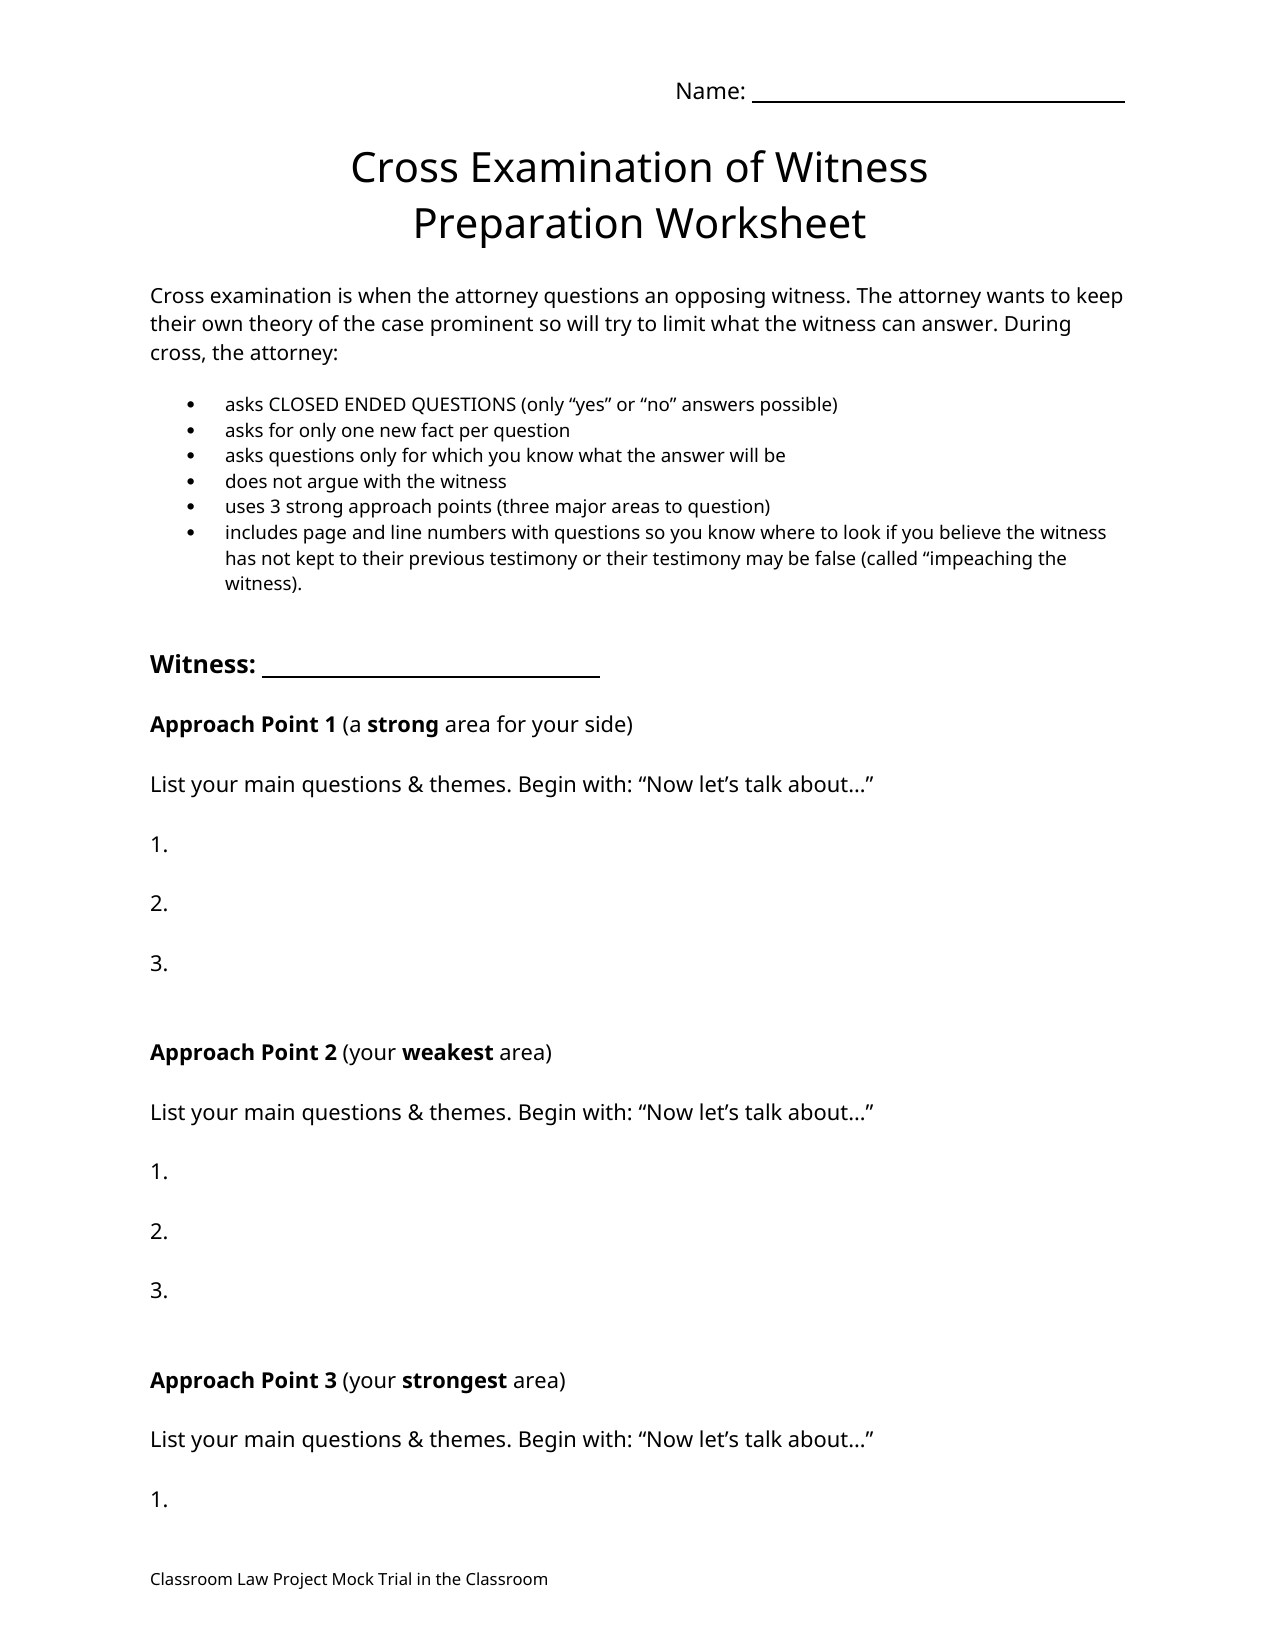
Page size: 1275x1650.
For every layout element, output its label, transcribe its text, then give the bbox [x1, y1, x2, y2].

text Preparation Worksheet [150, 194, 1129, 251]
text Approach Point 1 (a strong area for your side) [150, 709, 1125, 739]
text 1. [150, 828, 1125, 858]
list includes page and line numbers with questions so you know where to look if you believe the witness has not kept to their previous testimony or their testimony may be false (called “impeaching the witness). [187, 519, 1125, 596]
text List your main questions & themes. Begin with: “Now let’s talk about…” [150, 1097, 1125, 1126]
list asks questions only for which you know what the answer will be [187, 443, 1125, 468]
text List your main questions & themes. Begin with: “Now let’s talk about…” [150, 1424, 1125, 1454]
list does not argue with the witness [187, 468, 1125, 494]
text Cross examination is when the attorney questions an opposing witness. The attorney wants to keep their own theory of the case prominent so will try to limit what the witness can answer. During cross, the attorney: [150, 281, 1125, 366]
text Name: [150, 75, 1125, 106]
text Witness: [150, 647, 1125, 681]
text 1. [150, 1484, 1125, 1514]
text Approach Point 3 (your strongest area) [150, 1365, 1125, 1394]
text Cross Examination of Witness [150, 137, 1129, 194]
text 3. [150, 1275, 1125, 1305]
list asks CLOSED ENDED QUESTIONS (only “yes” or “no” answers possible) [187, 392, 1125, 417]
text 3. [150, 948, 1125, 977]
text 2. [150, 1216, 1125, 1246]
list uses 3 strong approach points (three major areas to question) [187, 494, 1125, 519]
text 2. [150, 888, 1125, 918]
list asks for only one new fact per question [187, 417, 1125, 443]
text Approach Point 2 (your weakest area) [150, 1037, 1125, 1067]
text 1. [150, 1156, 1125, 1186]
text List your main questions & themes. Begin with: “Now let’s talk about…” [150, 769, 1125, 799]
